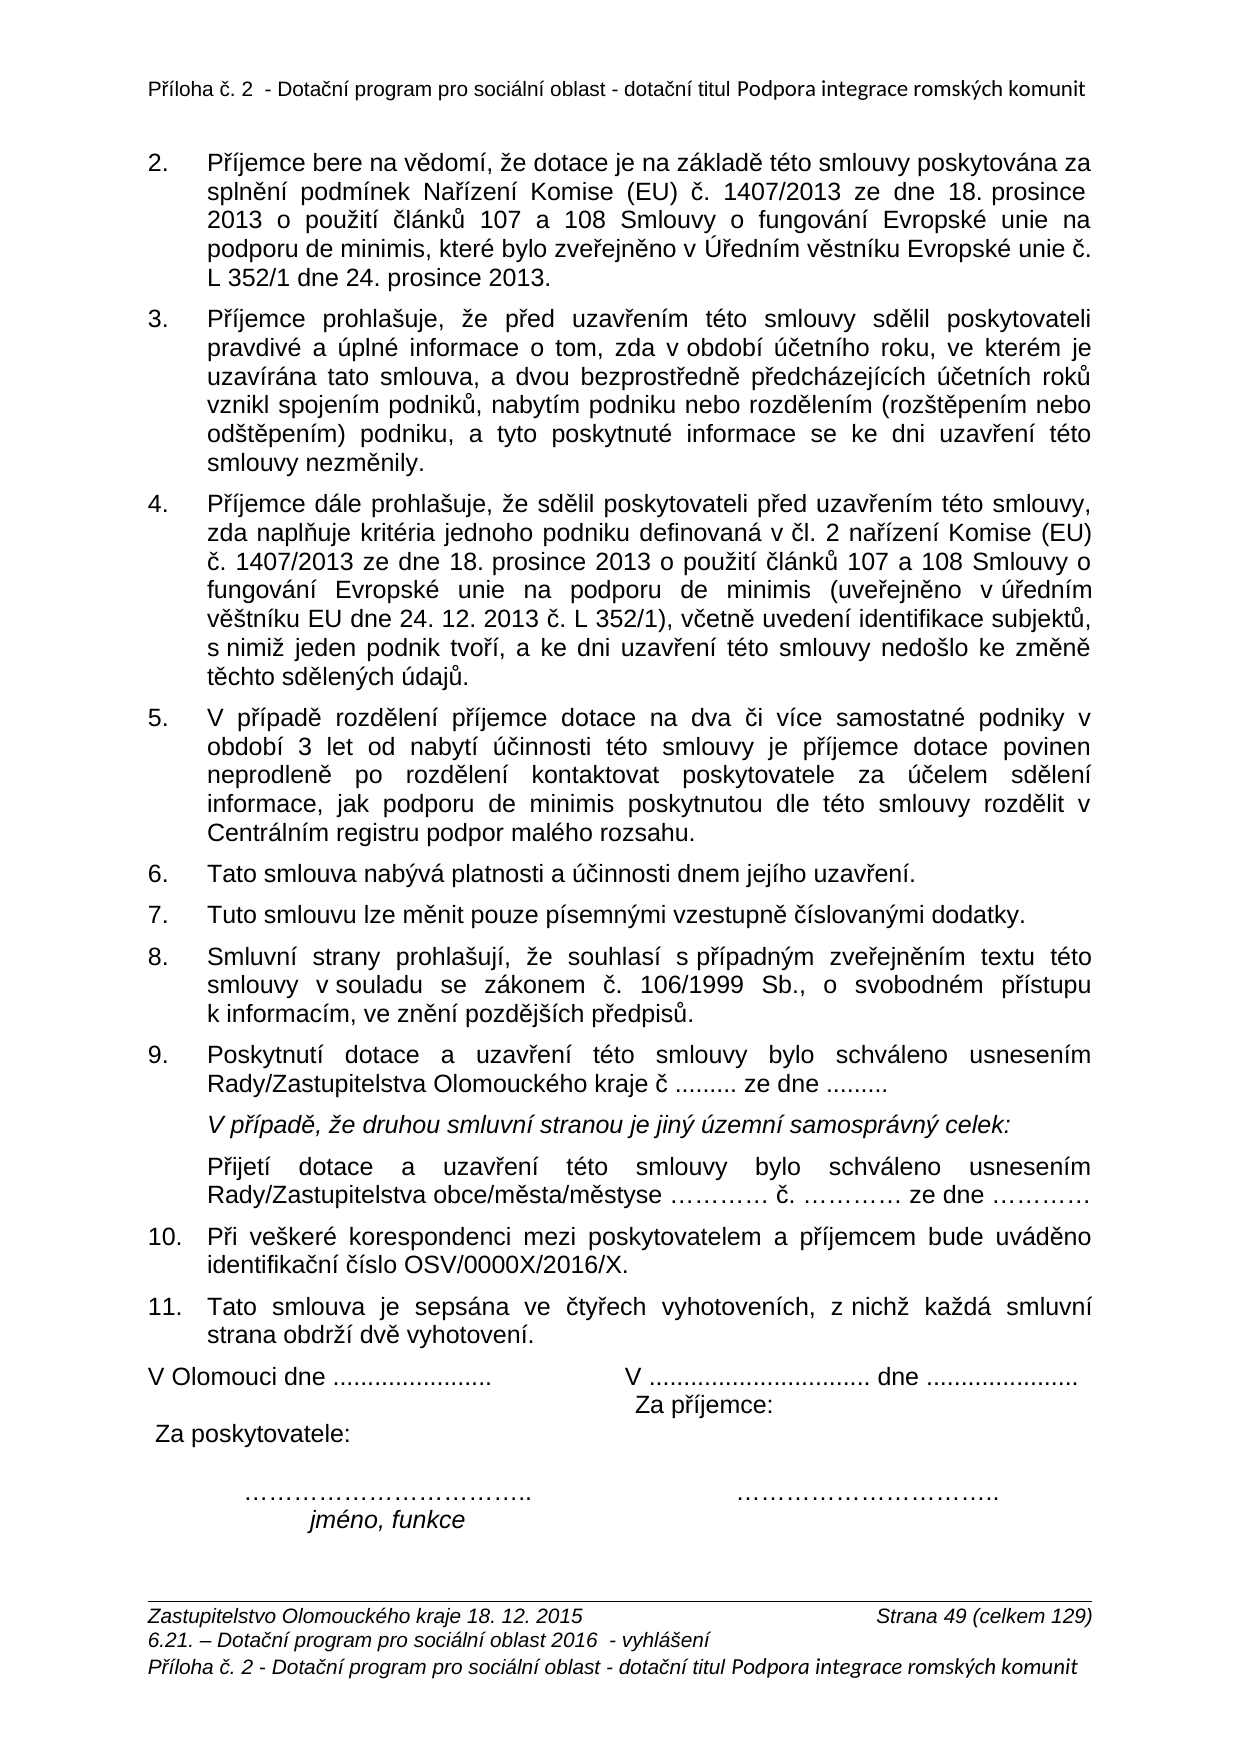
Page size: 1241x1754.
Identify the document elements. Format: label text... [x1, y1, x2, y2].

table_header Za poskytovatele: [148, 1390, 627, 1476]
list Při veškeré korespondenci mezi poskytovatelem a příjemcem bude uváděno identifikační číslo OSV/0000X/2016/X. [148, 1221, 1092, 1279]
text V případě, že druhou smluvní stranou je jiný územní samosprávný celek: [207, 1110, 1092, 1139]
list Tato smlouva nabývá platnosti a účinnosti dnem jejího uzavření. [148, 859, 1092, 888]
list Tato smlouva je sepsána ve čtyřech vyhotoveních, z nichž každá smluvní strana obdrží dvě vyhotovení. [148, 1291, 1092, 1349]
table_header Za příjemce: [628, 1390, 1107, 1476]
table_cell …………………………….. jméno, funkce [148, 1476, 627, 1563]
text Přijetí dotace a uzavření této smlouvy bylo schváleno usnesením Rady/Zastupitelstva obce/města/městyse ………… č. ………… ze dne ………… [207, 1151, 1092, 1209]
list Tuto smlouvu lze měnit pouze písemnými vzestupně číslovanými dodatky. [148, 900, 1092, 929]
list Poskytnutí dotace a uzavření této smlouvy bylo schváleno usnesením Rady/Zastupitelstva Olomouckého kraje č ......... ze dne ......... [148, 1040, 1092, 1098]
list Příjemce dále prohlašuje, že sdělil poskytovateli před uzavřením této smlouvy, zda naplňuje kritéria jednoho podniku definovaná v čl. 2 nařízení Komise (EU) č. 1407/2013 ze dne 18. prosince 2013 o použití článků 107 a 108 Smlouvy o fungování Evropské unie na podporu de minimis (uveřejněno v úředním věštníku EU dne 24. 12. 2013 č. L 352/1), včetně uvedení identifikace subjektů, s nimiž jeden podnik tvoří, a ke dni uzavření této smlouvy nedošlo ke změně těchto sdělených údajů. [148, 489, 1092, 690]
list Příjemce bere na vědomí, že dotace je na základě této smlouvy poskytována za splnění podmínek Nařízení Komise (EU) č. 1407/2013 ze dne 18. prosince 2013 o použití článků 107 a 108 Smlouvy o fungování Evropské unie na podporu de minimis, které bylo zveřejněno v Úředním věstníku Evropské unie č. L 352/1 dne 24. prosince 2013. [148, 148, 1092, 291]
table_cell ………………………….. [628, 1476, 1107, 1563]
list Příjemce prohlašuje, že před uzavřením této smlouvy sdělil poskytovateli pravdivé a úplné informace o tom, zda v období účetního roku, ve kterém je uzavírána tato smlouva, a dvou bezprostředně předcházejících účetních roků vznikl spojením podniků, nabytím podniku nebo rozdělením (rozštěpením nebo odštěpením) podniku, a tyto poskytnuté informace se ke dni uzavření této smlouvy nezměnily. [148, 304, 1092, 476]
list V případě rozdělení příjemce dotace na dva či více samostatné podniky v období 3 let od nabytí účinnosti této smlouvy je příjemce dotace povinen neprodleně po rozdělení kontaktovat poskytovatele za účelem sdělení informace, jak podporu de minimis poskytnutou dle této smlouvy rozdělit v Centrálním registru podpor malého rozsahu. [148, 703, 1092, 846]
list Smluvní strany prohlašují, že souhlasí s případným zveřejněním textu této smlouvy v souladu se zákonem č. 106/1999 Sb., o svobodném přístupu k informacím, ve znění pozdějších předpisů. [148, 941, 1092, 1028]
text V Olomouci dne ....................... V ................................ dne ...................... [148, 1361, 1092, 1390]
